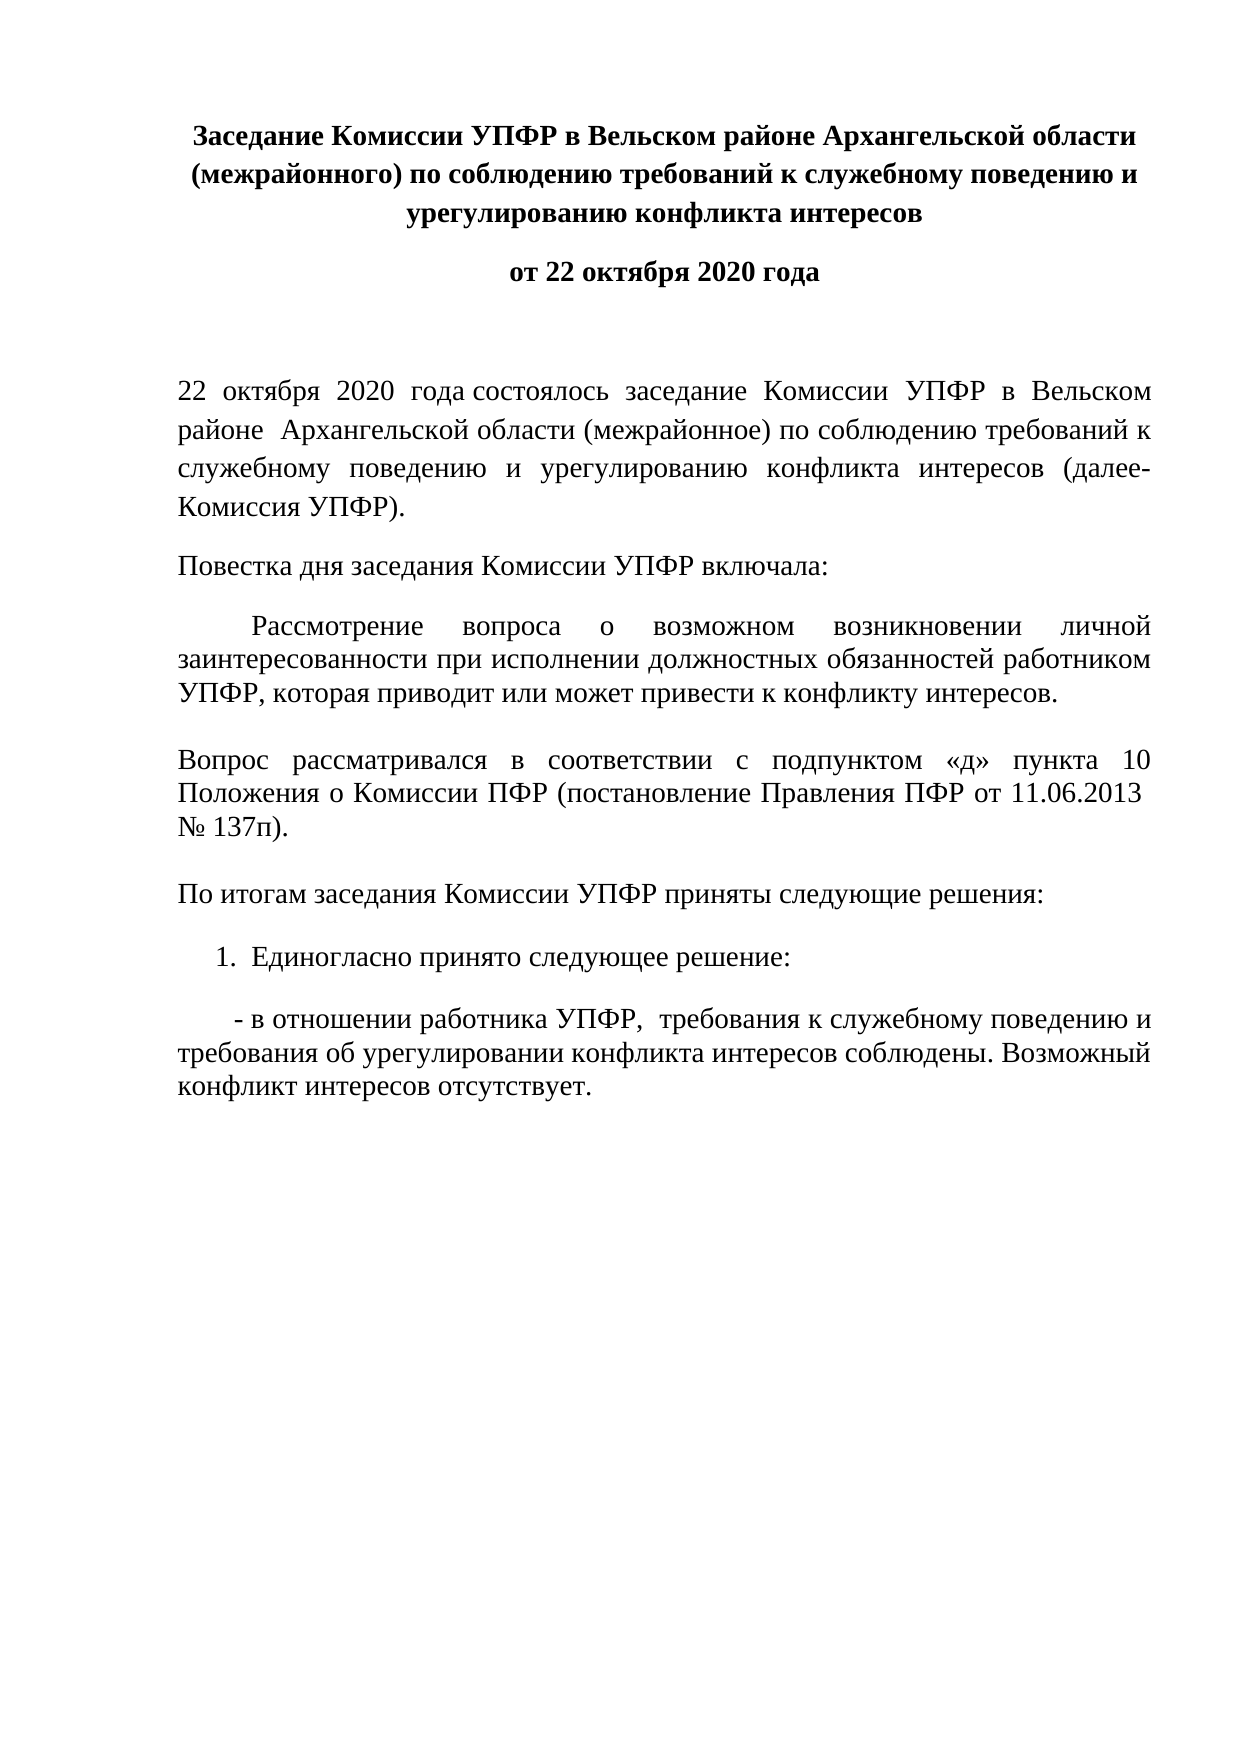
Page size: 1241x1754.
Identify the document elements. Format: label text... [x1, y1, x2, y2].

text Вопрос рассматривался в соответствии с подпунктом «д» пункта 10 Положения о Комиссии ПФР (постановление Правления ПФР от 11.06.2013 № 137п). [177, 742, 1152, 842]
text Заседание Комиссии УПФР в Вельском районе Архангельской области (межрайонного) по соблюдению требований к служебному поведению и урегулированию конфликта интересов [177, 118, 1152, 229]
text Рассмотрение вопроса о возможном возникновении личной заинтересованности при исполнении должностных обязанностей работником УПФР, которая приводит или может привести к конфликту интересов. [177, 608, 1152, 708]
text - в отношении работника УПФР, требования к служебному поведению и требования об урегулировании конфликта интересов соблюдены. Возможный конфликт интересов отсутствует. [177, 1001, 1152, 1102]
text По итогам заседания Комиссии УПФР приняты следующие решения: [177, 876, 1152, 909]
text от 22 октября 2020 года [177, 254, 1152, 288]
text Повестка дня заседания Комиссии УПФР включала: [177, 548, 1152, 582]
list Единогласно принято следующее решение: [177, 939, 1152, 972]
text 22 октября 2020 года состоялось заседание Комиссии УПФР в Вельском районе Архангельской области (межрайонное) по соблюдению требований к служебному поведению и урегулированию конфликта интересов (далее-Комиссия УПФР). [177, 373, 1152, 522]
